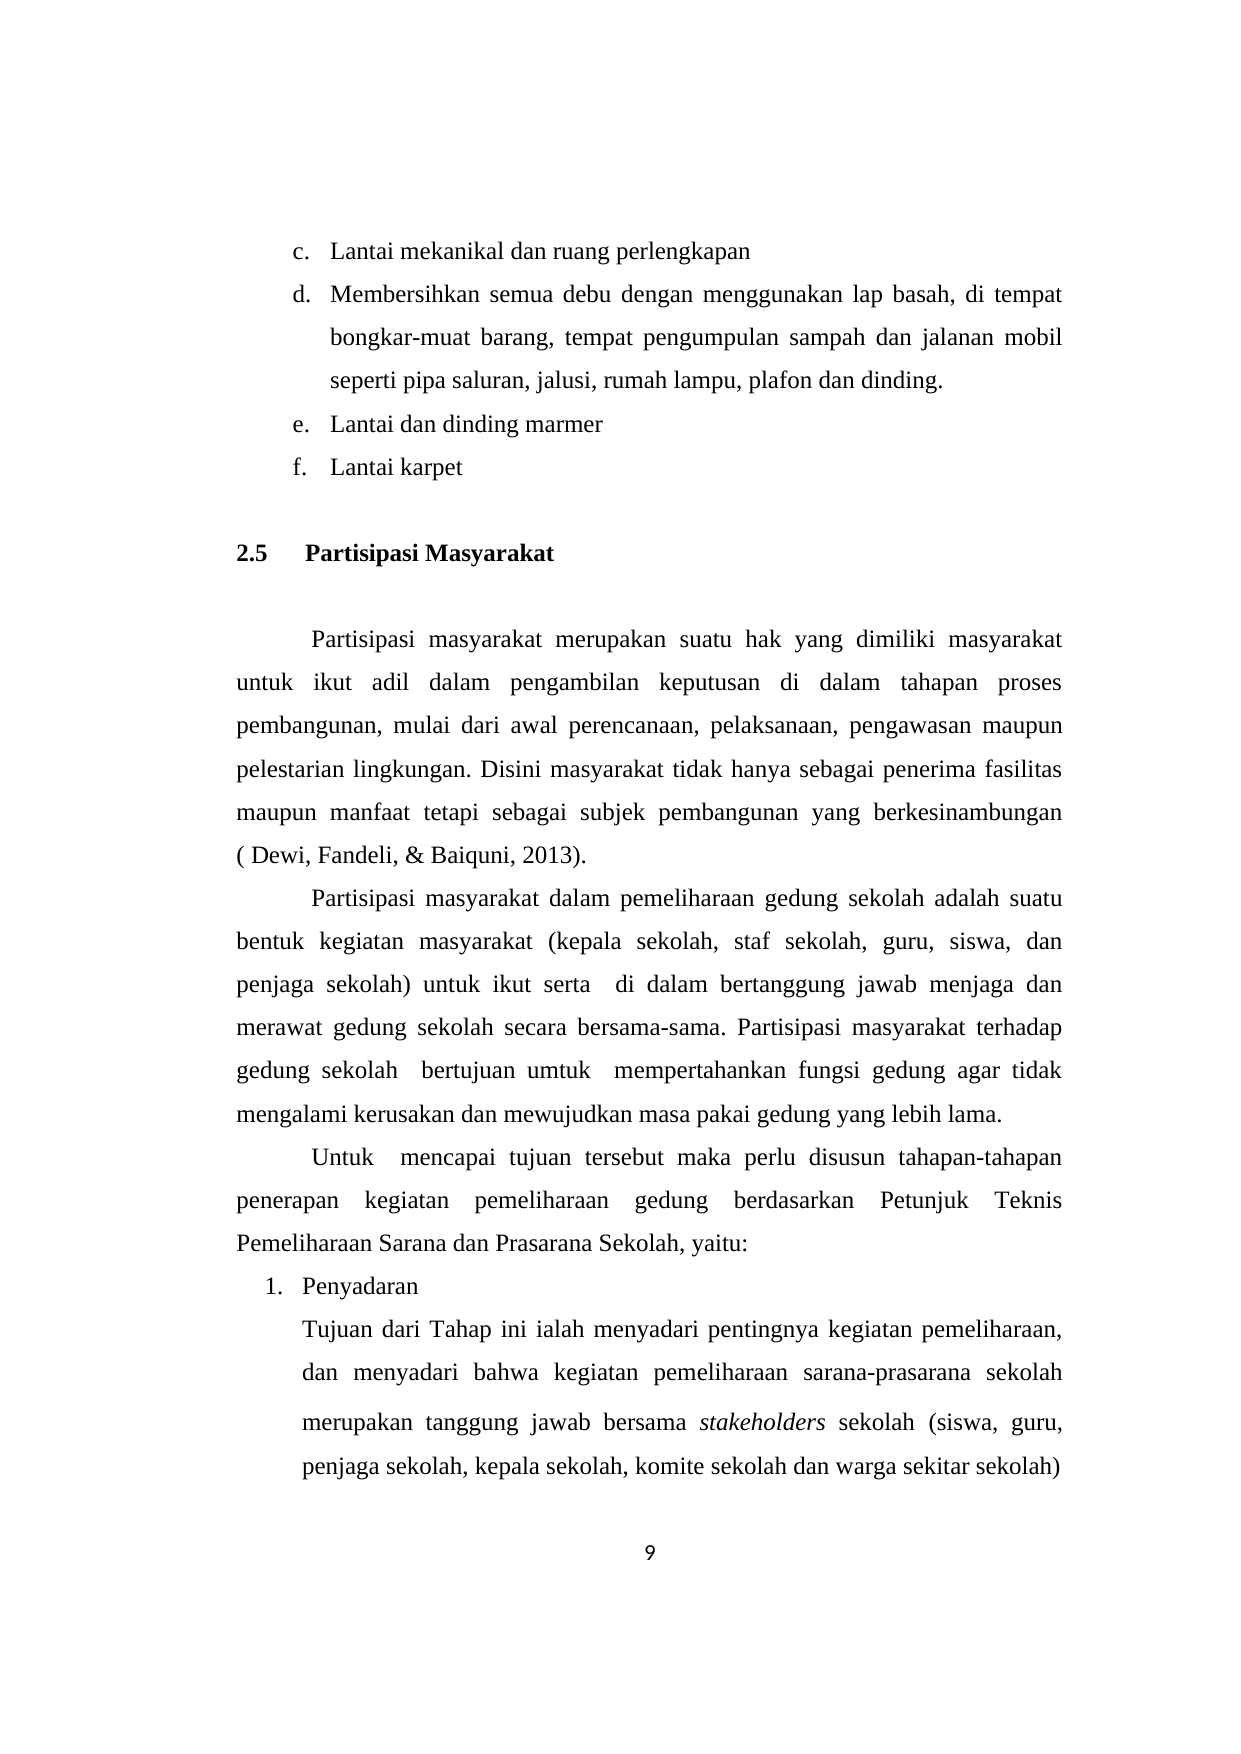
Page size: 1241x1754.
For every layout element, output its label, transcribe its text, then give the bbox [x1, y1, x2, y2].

text Partisipasi masyarakat dalam pemeliharaan gedung sekolah adalah suatu bentuk kegiatan masyarakat (kepala sekolah, staf sekolah, guru, siswa, dan penjaga sekolah) untuk ikut serta di dalam bertanggung jawab menjaga dan merawat gedung sekolah secara bersama-sama. Partisipasi masyarakat terhadap gedung sekolah bertujuan umtuk mempertahankan fungsi gedung agar tidak mengalami kerusakan dan mewujudkan masa pakai gedung yang lebih lama. [236, 883, 1063, 1127]
list Lantai dan dinding marmer [292, 409, 1063, 437]
list Membersihkan semua debu dengan menggunakan lap basah, di tempat bongkar-muat barang, tempat pengumpulan sampah dan jalanan mobil seperti pipa saluran, jalusi, rumah lampu, plafon dan dinding. [292, 279, 1063, 394]
list Partisipasi Masyarakat [236, 538, 1063, 567]
text Untuk mencapai tujuan tersebut maka perlu disusun tahapan-tahapan penerapan kegiatan pemeliharaan gedung berdasarkan Petunjuk Teknis Pemeliharaan Sarana dan Prasarana Sekolah, yaitu: [236, 1142, 1063, 1257]
list Penyadaran [264, 1271, 1063, 1300]
list Tujuan dari Tahap ini ialah menyadari pentingnya kegiatan pemeliharaan, dan menyadari bahwa kegiatan pemeliharaan sarana-prasarana sekolah merupakan tanggung jawab bersama stakeholders sekolah (siswa, guru, penjaga sekolah, kepala sekolah, komite sekolah dan warga sekitar sekolah) [302, 1314, 1063, 1480]
list Lantai mekanikal dan ruang perlengkapan [292, 236, 1063, 265]
list Lantai karpet [292, 452, 1063, 481]
list Partisipasi masyarakat merupakan suatu hak yang dimiliki masyarakat untuk ikut adil dalam pengambilan keputusan di dalam tahapan proses pembangunan, mulai dari awal perencanaan, pelaksanaan, pengawasan maupun pelestarian lingkungan. Disini masyarakat tidak hanya sebagai penerima fasilitas maupun manfaat tetapi sebagai subjek pembangunan yang berkesinambungan ( Dewi, Fandeli, & Baiquni, 2013). [236, 624, 1063, 869]
